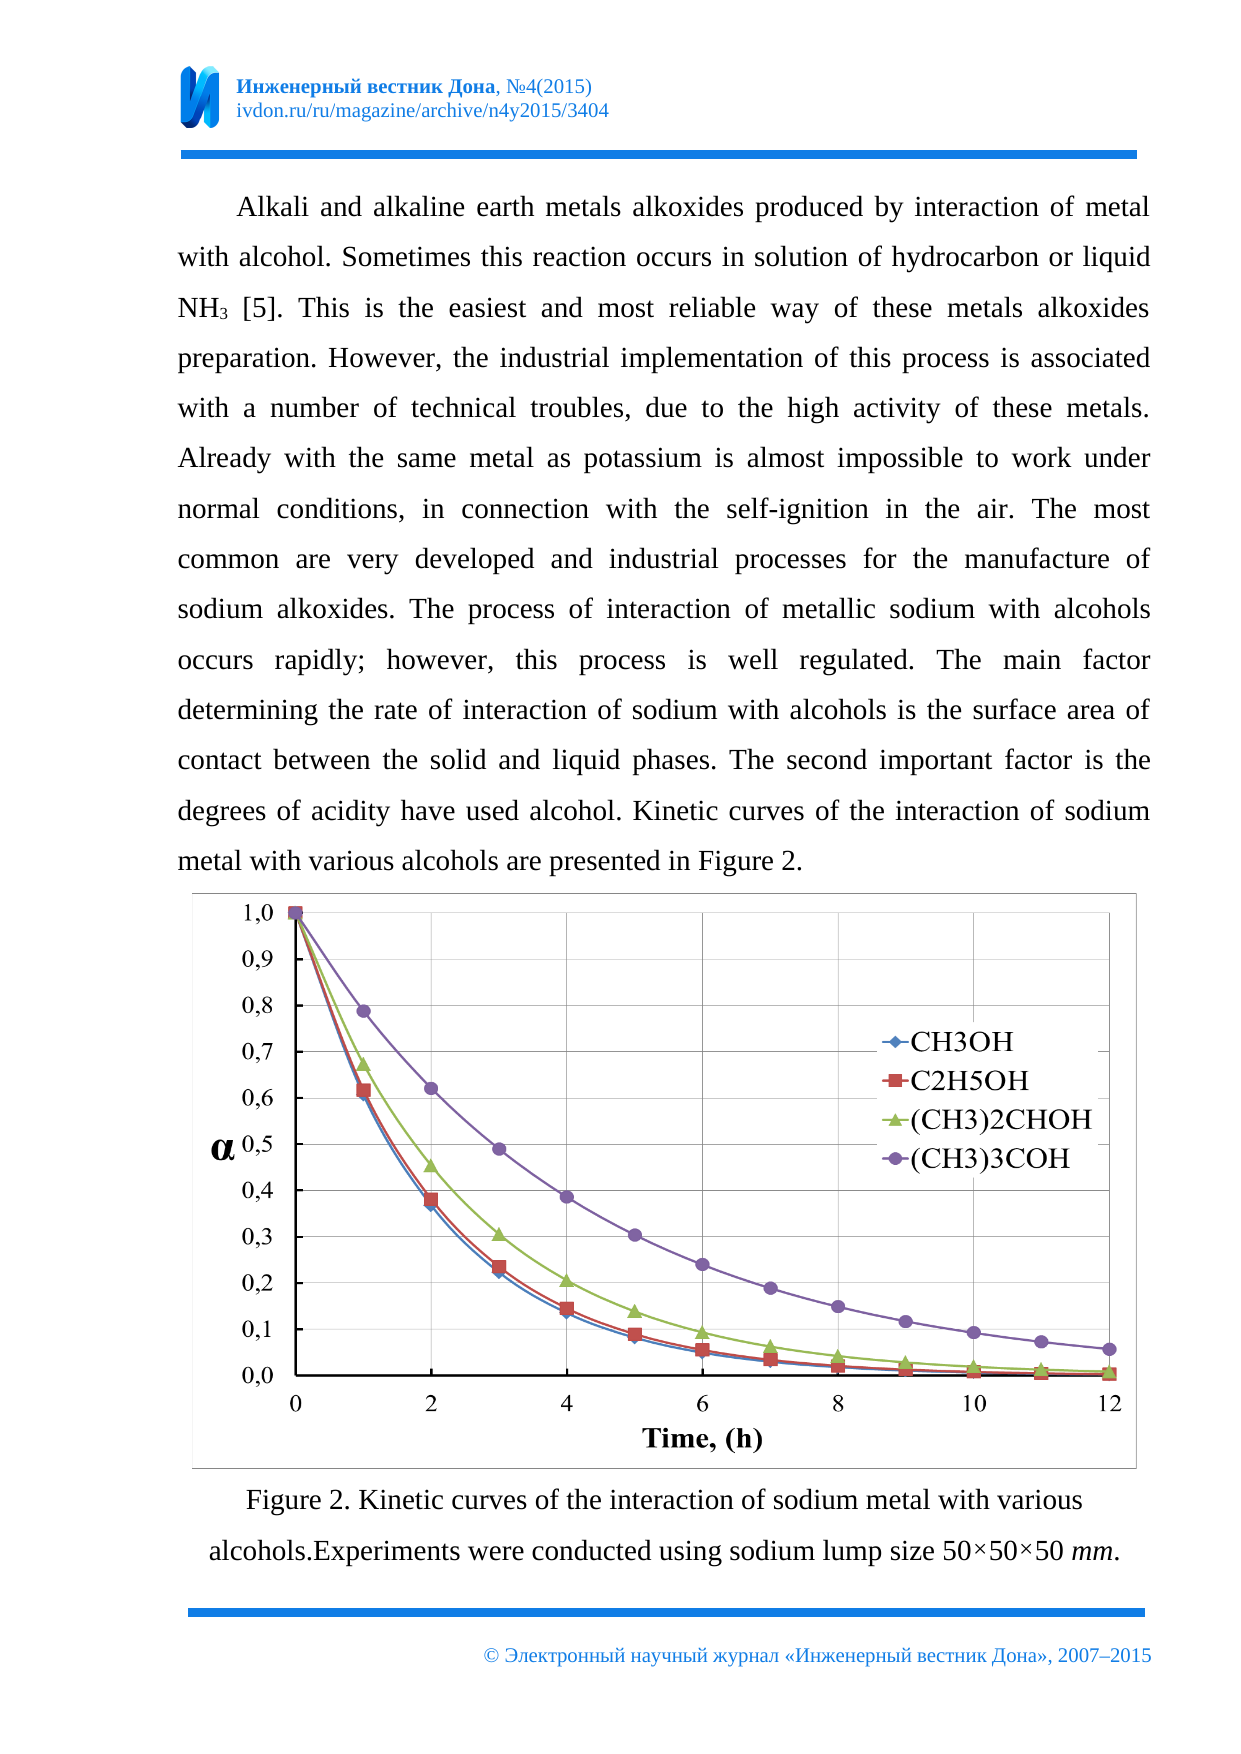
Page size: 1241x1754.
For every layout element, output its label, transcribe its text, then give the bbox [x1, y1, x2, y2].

text Alkali and alkaline earth metals alkoxides produced by interaction of metal with alcohol. Sometimes this reaction occurs in solution of hydrocarbon or liquid NH3 [5]. This is the easiest and most reliable way of these metals alkoxides preparation. However, the industrial implementation of this process is associated with a number of technical troubles, due to the high activity of these metals. Already with the same metal as potassium is almost impossible to work under normal conditions, in connection with the self-ignition in the air. The most common are very developed and industrial processes for the manufacture of sodium alkoxides. The process of interaction of metallic sodium with alcohols occurs rapidly; however, this process is well regulated. The main factor determining the rate of interaction of sodium with alcohols is the surface area of contact between the solid and liquid phases. The second important factor is the degrees of acidity have used alcohol. Kinetic curves of the interaction of sodium metal with various alcohols are presented in Figure 2. [177, 189, 1152, 877]
picture [180, 66, 220, 128]
picture [192, 893, 1137, 1469]
text Figure 2. Kinetic curves of the interaction of sodium metal with various alcohols.Experiments were conducted using sodium lump size 505050 mm. [177, 1482, 1152, 1566]
